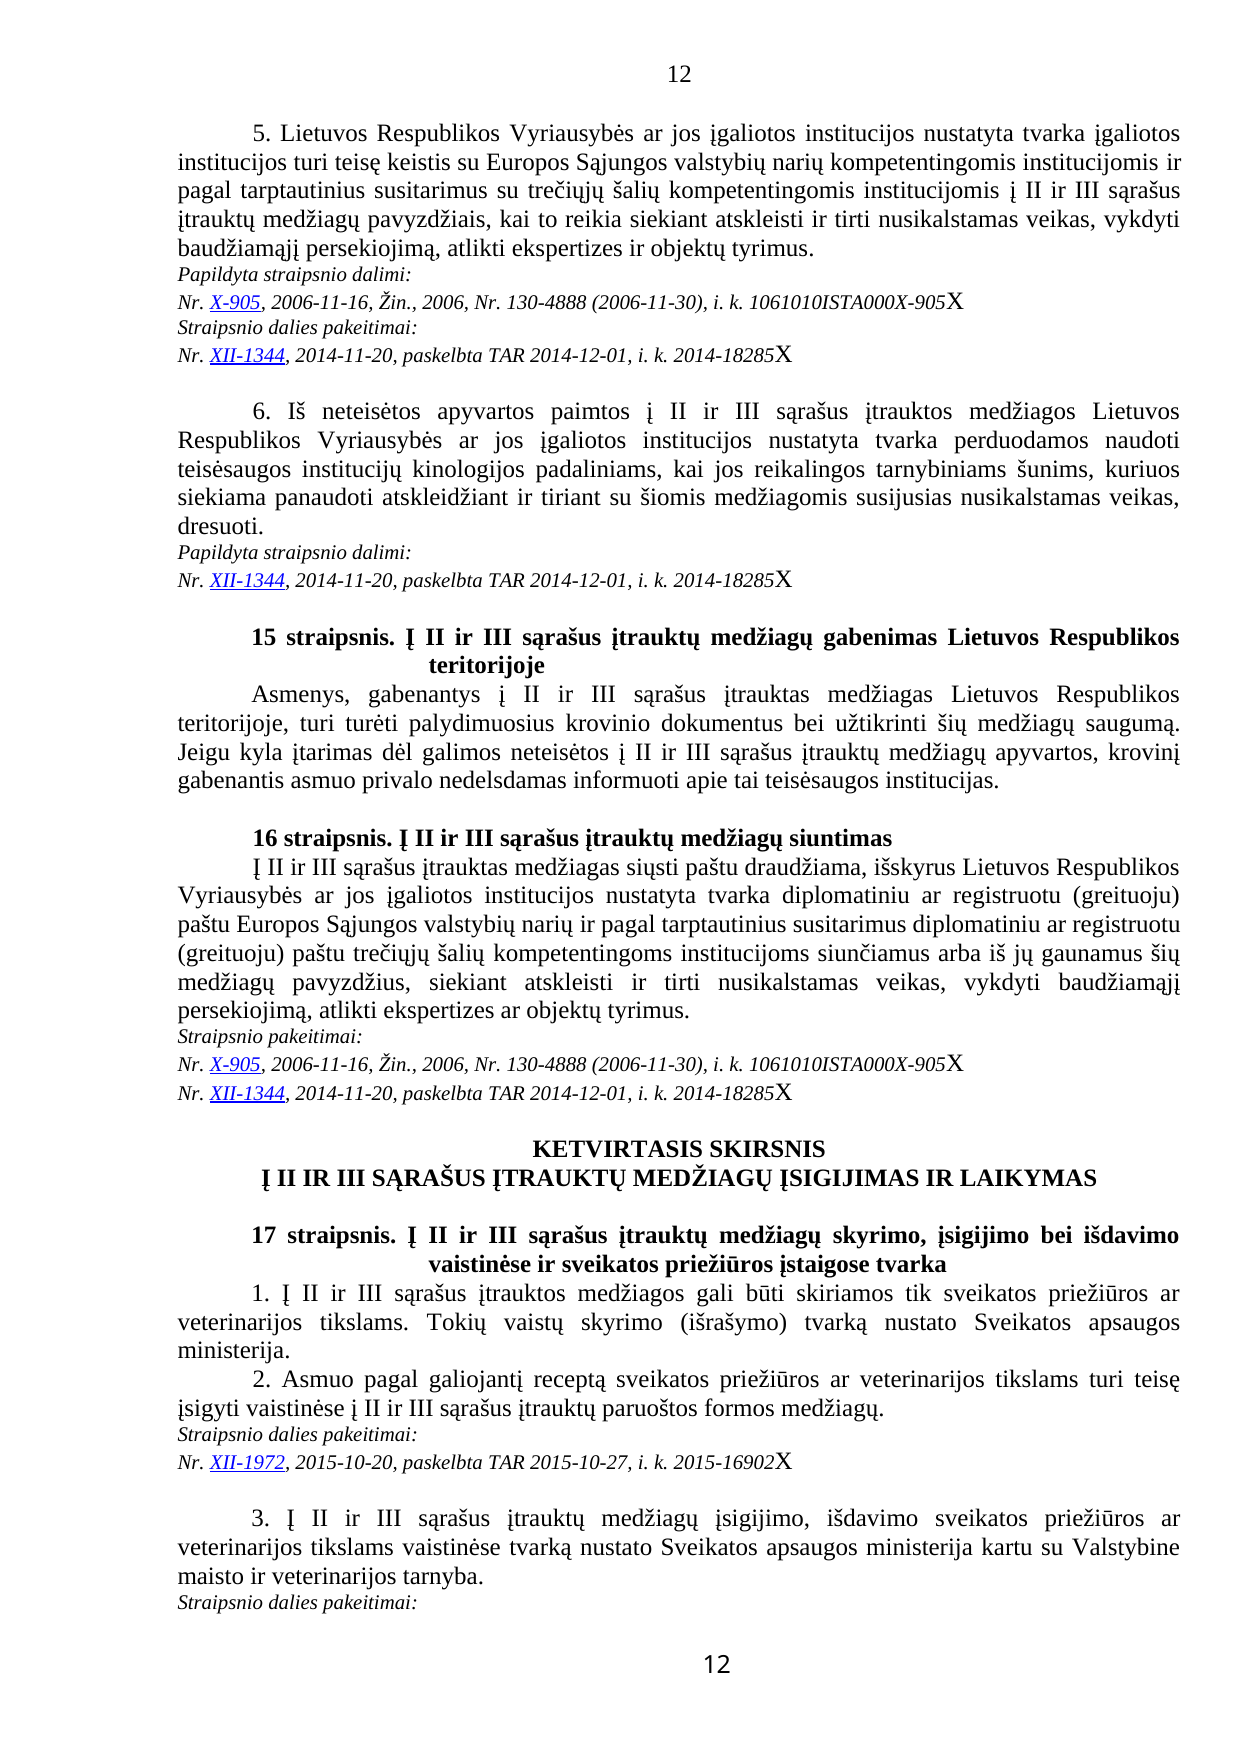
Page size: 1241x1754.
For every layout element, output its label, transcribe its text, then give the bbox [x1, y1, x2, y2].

text Į II IR III SĄRAŠUS ĮTRAUKTŲ MEDŽIAGŲ ĮSIGIJIMAS IR LAIKYMAS [177, 1163, 1181, 1192]
text 15 straipsnis. Į II ir III sąrašus įtrauktų medžiagų gabenimas Lietuvos Respublikos teritorijoje [251, 622, 1181, 679]
text 16 straipsnis. Į II ir III sąrašus įtrauktų medžiagų siuntimas [177, 823, 1181, 852]
text Asmenys, gabenantys į II ir III sąrašus įtrauktas medžiagas Lietuvos Respublikos teritorijoje, turi turėti palydimuosius krovinio dokumentus bei užtikrinti šių medžiagų saugumą. Jeigu kyla įtarimas dėl galimos neteisėtos į II ir III sąrašus įtrauktų medžiagų apyvartos, krovinį gabenantis asmuo privalo nedelsdamas informuoti apie tai teisėsaugos institucijas. [177, 679, 1181, 794]
text 1. Į II ir III sąrašus įtrauktos medžiagos gali būti skiriamos tik sveikatos priežiūros ar veterinarijos tikslams. Tokių vaistų skyrimo (išrašymo) tvarką nustato Sveikatos apsaugos ministerija. [177, 1278, 1181, 1364]
text 3. Į II ir III sąrašus įtrauktų medžiagų įsigijimo, išdavimo sveikatos priežiūros ar veterinarijos tikslams vaistinėse tvarką nustato Sveikatos apsaugos ministerija kartu su Valstybine maisto ir veterinarijos tarnyba. [177, 1503, 1181, 1590]
text Į II ir III sąrašus įtrauktas medžiagas siųsti paštu draudžiama, išskyrus Lietuvos Respublikos Vyriausybės ar jos įgaliotos institucijos nustatyta tvarka diplomatiniu ar registruotu (greituoju) paštu Europos Sąjungos valstybių narių ir pagal tarptautinius susitarimus diplomatiniu ar registruotu (greituoju) paštu trečiųjų šalių kompetentingoms institucijoms siunčiamus arba iš jų gaunamus šių medžiagų pavyzdžius, siekiant atskleisti ir tirti nusikalstamas veikas, vykdyti baudžiamąjį persekiojimą, atlikti ekspertizes ar objektų tyrimus. [177, 852, 1181, 1024]
text 17 straipsnis. Į II ir III sąrašus įtrauktų medžiagų skyrimo, įsigijimo bei išdavimo vaistinėse ir sveikatos priežiūros įstaigose tvarka [251, 1221, 1181, 1278]
text KETVIRTASIS SKIRSNIS [177, 1134, 1181, 1163]
text 6. Iš neteisėtos apyvartos paimtos į II ir III sąrašus įtrauktos medžiagos Lietuvos Respublikos Vyriausybės ar jos įgaliotos institucijos nustatyta tvarka perduodamos naudoti teisėsaugos institucijų kinologijos padaliniams, kai jos reikalingos tarnybiniams šunims, kuriuos siekiama panaudoti atskleidžiant ir tiriant su šiomis medžiagomis susijusias nusikalstamas veikas, dresuoti. [177, 396, 1181, 540]
text 5. Lietuvos Respublikos Vyriausybės ar jos įgaliotos institucijos nustatyta tvarka įgaliotos institucijos turi teisę keistis su Europos Sąjungos valstybių narių kompetentingomis institucijomis ir pagal tarptautinius susitarimus su trečiųjų šalių kompetentingomis institucijomis į II ir III sąrašus įtrauktų medžiagų pavyzdžiais, kai to reikia siekiant atskleisti ir tirti nusikalstamas veikas, vykdyti baudžiamąjį persekiojimą, atlikti ekspertizes ir objektų tyrimus. [177, 118, 1181, 262]
text 2. Asmuo pagal galiojantį receptą sveikatos priežiūros ar veterinarijos tikslams turi teisę įsigyti vaistinėse į II ir III sąrašus įtrauktų paruoštos formos medžiagų. [177, 1364, 1181, 1422]
